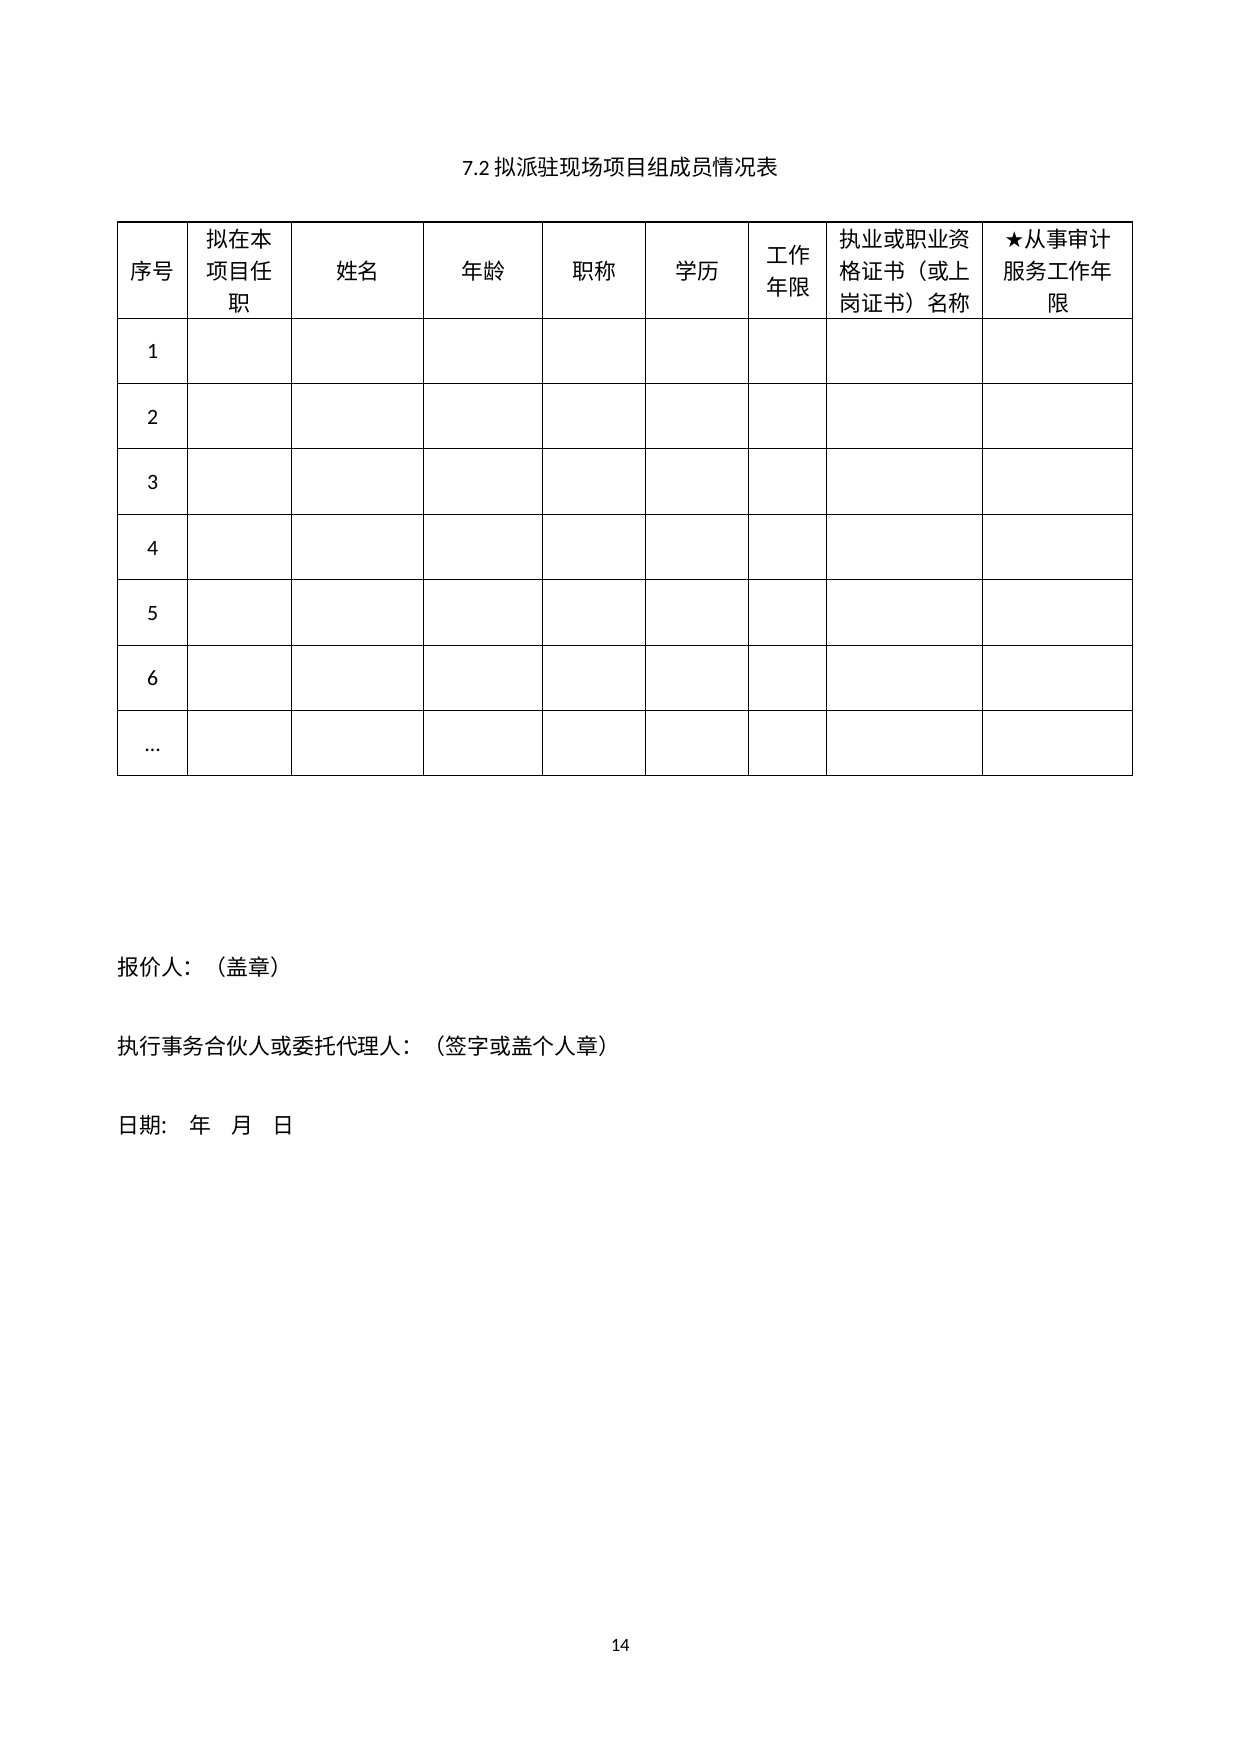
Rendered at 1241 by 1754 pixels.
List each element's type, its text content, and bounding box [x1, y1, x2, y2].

table_cell [292, 319, 423, 383]
table_cell 6 [118, 646, 187, 710]
table_cell [749, 384, 826, 448]
table_cell [292, 515, 423, 579]
table_cell [827, 319, 982, 383]
table_cell [827, 449, 982, 514]
table_cell [827, 580, 982, 644]
table_cell [543, 711, 645, 775]
table_cell [646, 711, 748, 775]
table_cell [749, 580, 826, 644]
table_cell [292, 384, 423, 448]
table_cell 1 [118, 319, 187, 383]
table_cell [749, 515, 826, 579]
table_header 工作年限 [749, 223, 826, 317]
table_cell 5 [118, 580, 187, 644]
table_cell [749, 319, 826, 383]
table_cell [543, 580, 645, 644]
table_cell [983, 580, 1132, 644]
table_header 姓名 [292, 223, 423, 317]
table_cell [983, 449, 1132, 514]
table_cell [188, 580, 291, 644]
table_cell [188, 449, 291, 514]
table_cell [188, 384, 291, 448]
table_cell [424, 319, 542, 383]
table_cell [188, 319, 291, 383]
table_cell [646, 646, 748, 710]
table_cell [983, 384, 1132, 448]
text 日期: 年 月 日 [117, 1108, 1123, 1139]
table_cell [543, 449, 645, 514]
table_cell [424, 646, 542, 710]
table_cell [749, 711, 826, 775]
table_cell [424, 515, 542, 579]
table_header 年龄 [424, 223, 542, 317]
table_cell [827, 515, 982, 579]
table_cell [424, 580, 542, 644]
table_cell [646, 580, 748, 644]
table_cell [543, 384, 645, 448]
table_header 序号 [118, 223, 187, 317]
table_cell [827, 711, 982, 775]
table_cell [827, 384, 982, 448]
table_cell 4 [118, 515, 187, 579]
table_cell [827, 646, 982, 710]
table_cell [424, 449, 542, 514]
table_cell [646, 319, 748, 383]
table_header 职称 [543, 223, 645, 317]
table_cell … [118, 711, 187, 775]
text 7.2拟派驻现场项目组成员情况表 [117, 150, 1123, 182]
table_header 执业或职业资格证书（或上岗证书）名称 [827, 223, 982, 317]
table_cell [543, 646, 645, 710]
table_cell [749, 449, 826, 514]
table_cell [292, 646, 423, 710]
table_cell [292, 449, 423, 514]
table_header 拟在本项目任职 [188, 223, 291, 317]
table_header ★从事审计服务工作年限 [983, 223, 1132, 317]
table_cell [646, 515, 748, 579]
table_cell [543, 515, 645, 579]
table_cell [292, 580, 423, 644]
table_cell [424, 384, 542, 448]
table_cell [188, 515, 291, 579]
table_cell [543, 319, 645, 383]
table_header 学历 [646, 223, 748, 317]
table_cell 2 [118, 384, 187, 448]
table_cell [983, 711, 1132, 775]
table_cell [983, 319, 1132, 383]
table_cell 3 [118, 449, 187, 514]
table_cell [983, 515, 1132, 579]
table_cell [424, 711, 542, 775]
table_cell [749, 646, 826, 710]
table_cell [646, 384, 748, 448]
text 报价人：（盖章） [117, 949, 1123, 981]
table_cell [188, 646, 291, 710]
table_cell [292, 711, 423, 775]
table_cell [983, 646, 1132, 710]
text 执行事务合伙人或委托代理人：（签字或盖个人章） [117, 1029, 1123, 1060]
table_cell [646, 449, 748, 514]
table_cell [188, 711, 291, 775]
